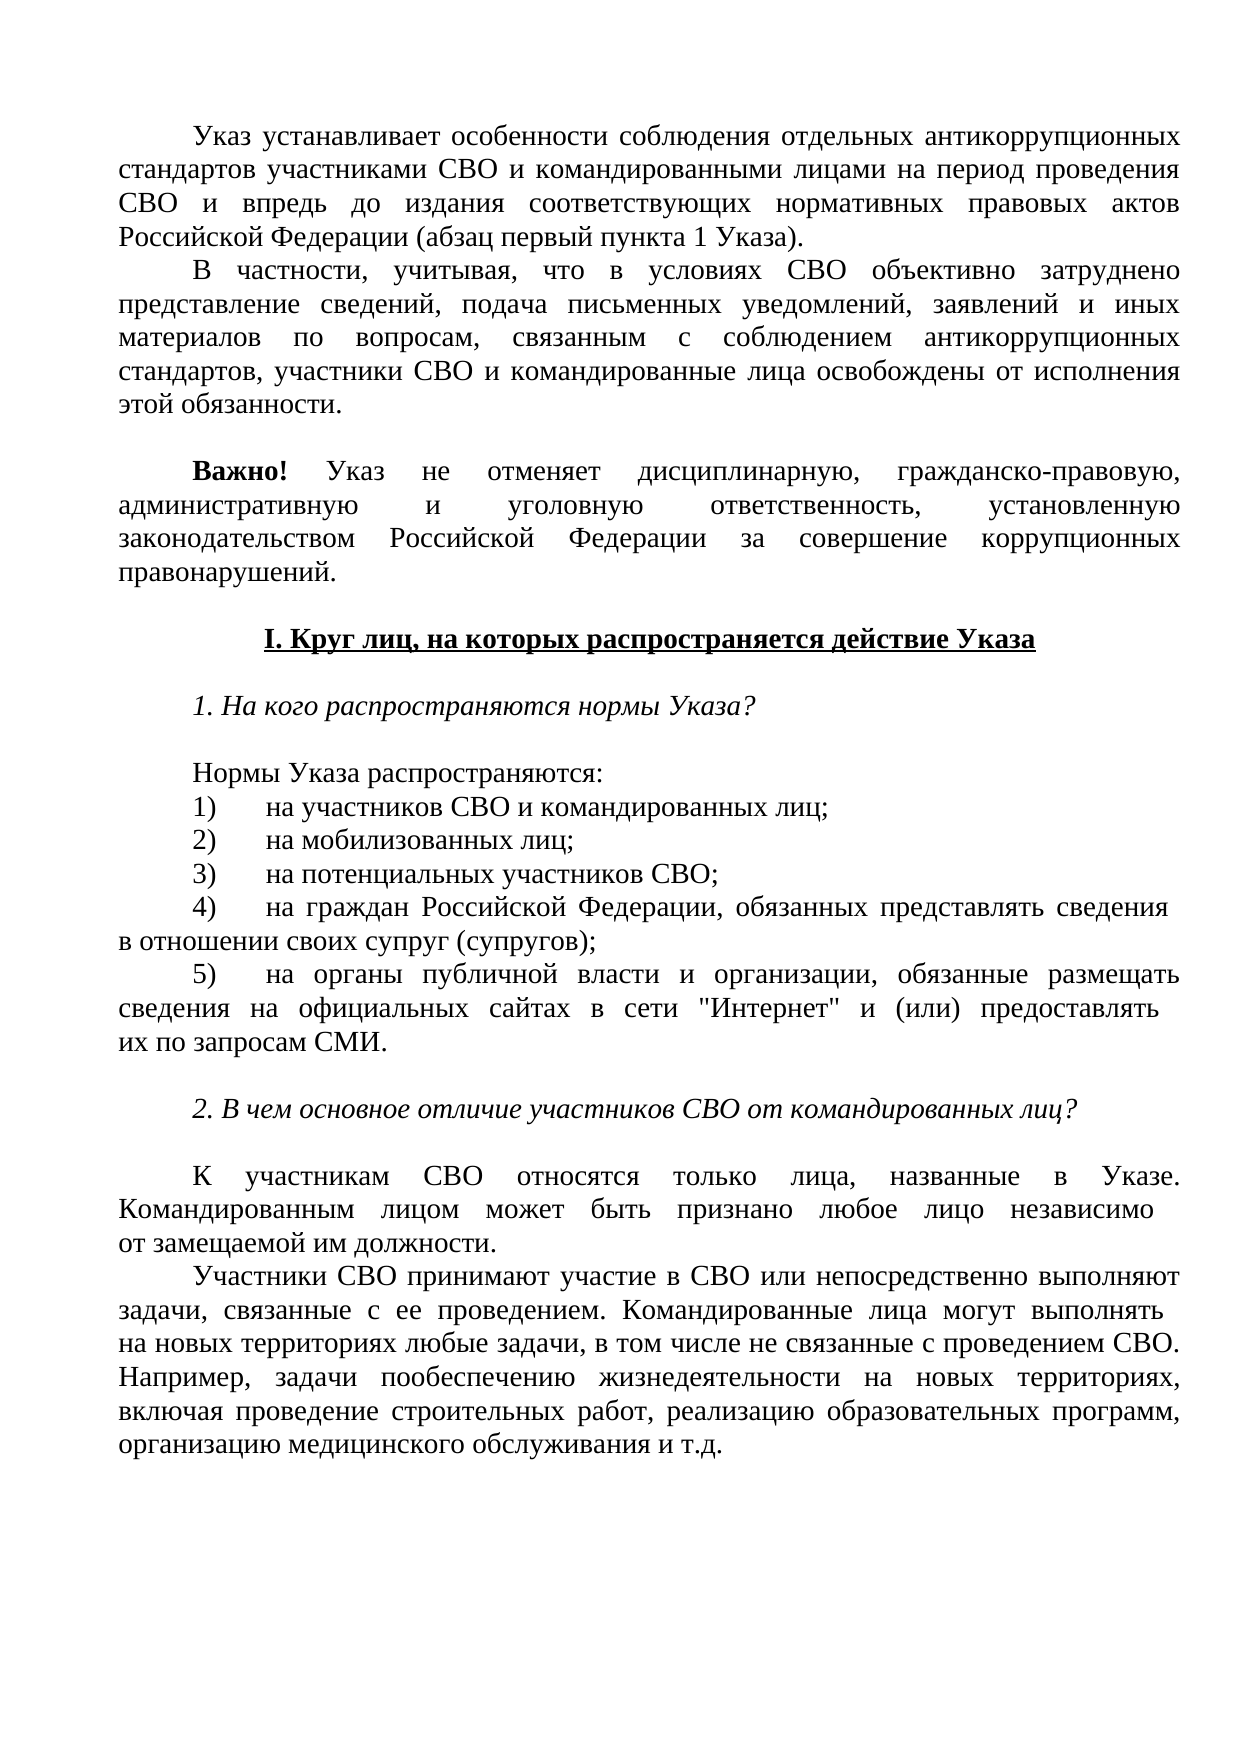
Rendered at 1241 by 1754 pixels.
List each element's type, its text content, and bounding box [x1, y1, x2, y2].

list на органы публичной власти и организации, обязанные размещать сведения на официальных сайтах в сети "Интернет" и (или) предоставлять их по запросам СМИ. [118, 957, 1181, 1057]
list 2. В чем основное отличие участников СВО от командированных лиц? [118, 1091, 1181, 1124]
text I. Круг лиц, на которых распространяется действие Указа [118, 621, 1181, 655]
list на мобилизованных лиц; [118, 822, 1181, 856]
list на граждан Российской Федерации, обязанных представлять сведения в отношении своих супруг (супругов); [118, 889, 1181, 957]
list К участникам СВО относятся только лица, названные в Указе. Командированным лицом может быть признано любое лицо независимо от замещаемой им должности. [118, 1158, 1181, 1258]
list на участников СВО и командированных лиц; [118, 789, 1181, 822]
list на потенциальных участников СВО; [118, 856, 1181, 889]
text Нормы Указа распространяются: [118, 755, 1181, 789]
text Указ устанавливает особенности соблюдения отдельных антикоррупционных стандартов участниками СВО и командированными лицами на период проведения СВО и впредь до издания соответствующих нормативных правовых актов Российской Федерации (абзац первый пункта 1 Указа). [118, 118, 1181, 252]
text В частности, учитывая, что в условиях СВО объективно затруднено представление сведений, подача письменных уведомлений, заявлений и иных материалов по вопросам, связанным с соблюдением антикоррупционных стандартов, участники СВО и командированные лица освобождены от исполнения этой обязанности. [118, 252, 1181, 420]
text 1. На кого распространяются нормы Указа? [118, 688, 1181, 722]
list Участники СВО принимают участие в СВО или непосредственно выполняют задачи, связанные с ее проведением. Командированные лица могут выполнять на новых территориях любые задачи, в том числе не связанные с проведением СВО. Например, задачи пообеспечению жизнедеятельности на новых территориях, включая проведение строительных работ, реализацию образовательных программ, организацию медицинского обслуживания и т.д. [118, 1258, 1181, 1460]
text Важно! Указ не отменяет дисциплинарную, гражданско-правовую, административную и уголовную ответственность, установленную законодательством Российской Федерации за совершение коррупционных правонарушений. [118, 453, 1181, 588]
